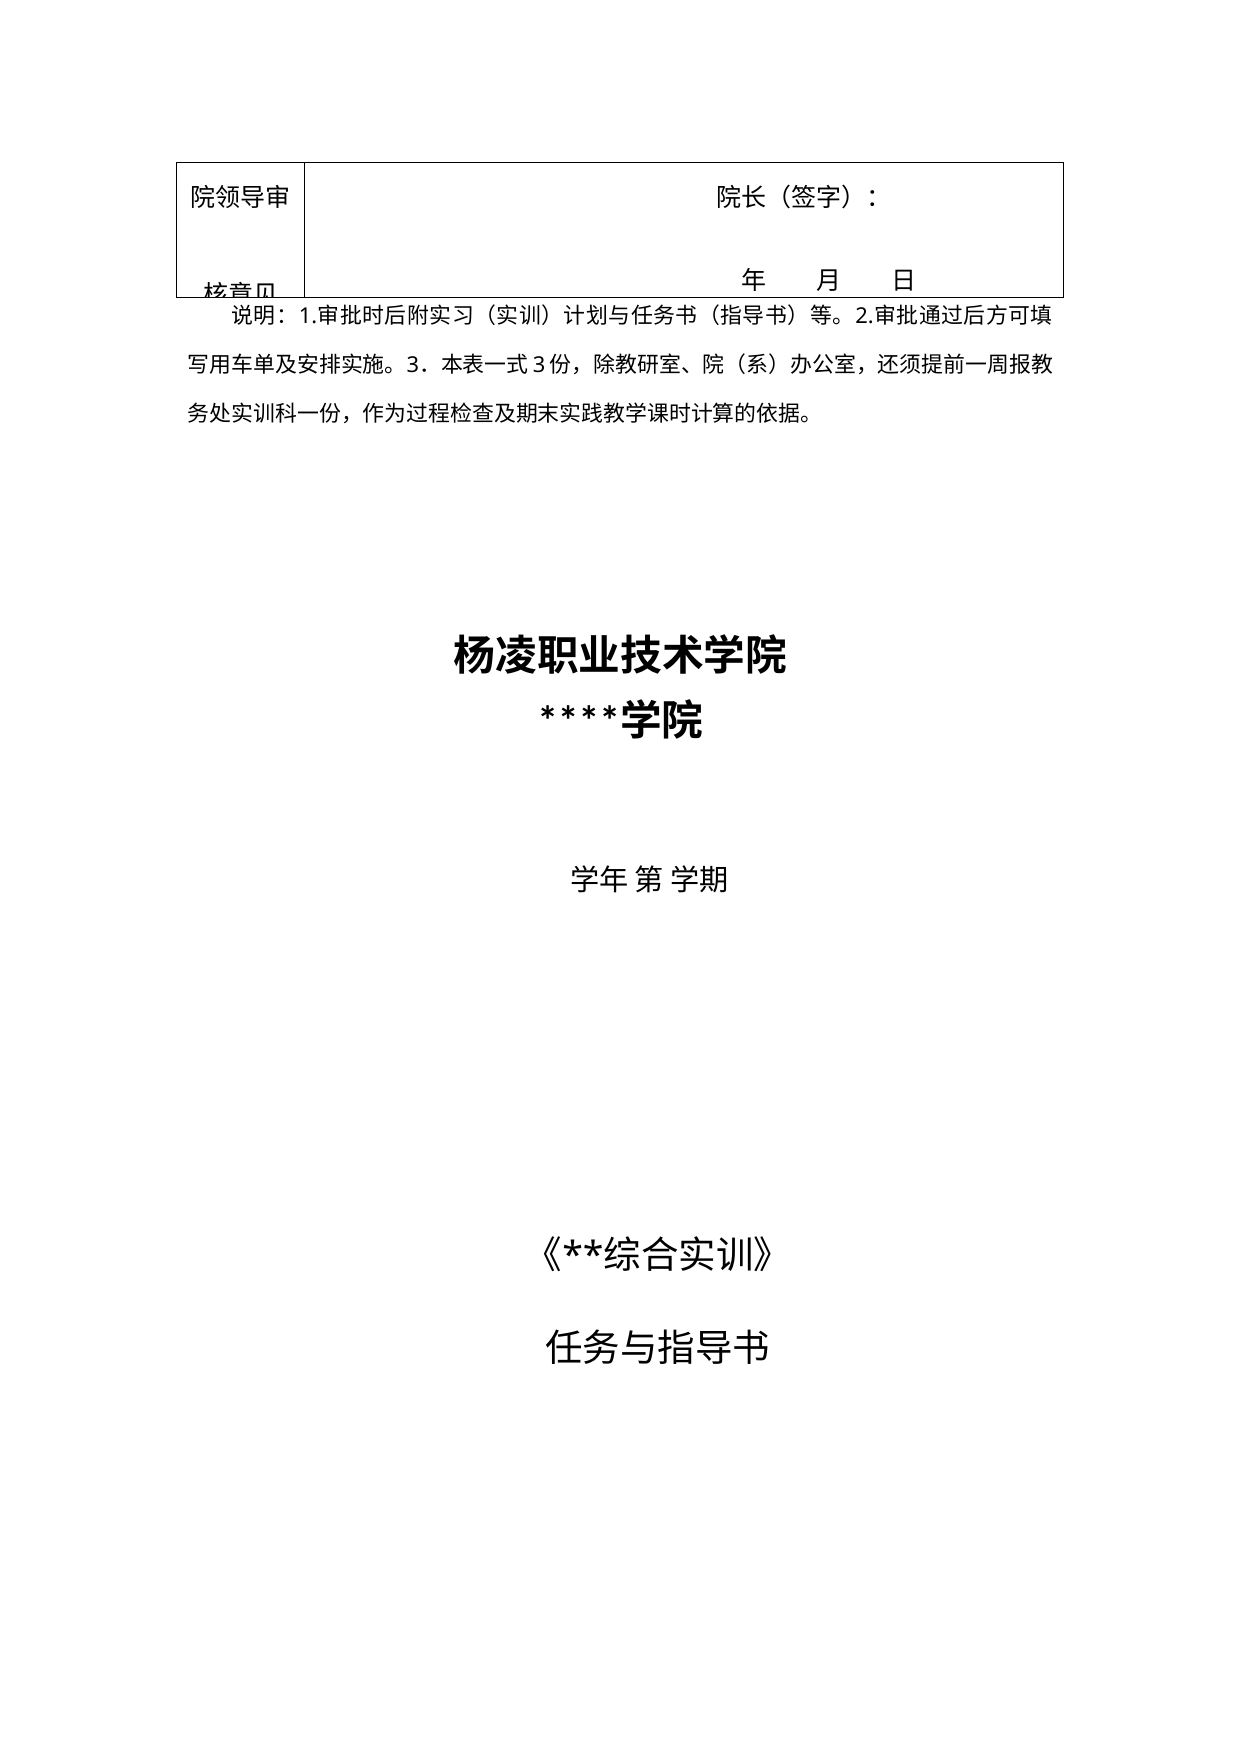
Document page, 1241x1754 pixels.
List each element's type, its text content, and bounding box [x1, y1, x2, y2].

text ****学院 [187, 684, 1053, 749]
table_cell 院领导审核意见 [177, 163, 304, 297]
text 《**综合实训》 [188, 1220, 1053, 1285]
text 任务与指导书 [188, 1312, 1053, 1377]
text 学年 第 学期 [188, 846, 1053, 911]
text 杨凌职业技术学院 [187, 619, 1053, 684]
table_cell 院长（签字）： 年 月 日 [305, 163, 1063, 297]
text 说明：1.审批时后附实习（实训）计划与任务书（指导书）等。2.审批通过后方可填写用车单及安排实施。3．本表一式3份，除教研室、院（系）办公室，还须提前一周报教务处实训科一份，作为过程检查及期末实践教学课时计算的依据。 [188, 298, 1053, 428]
